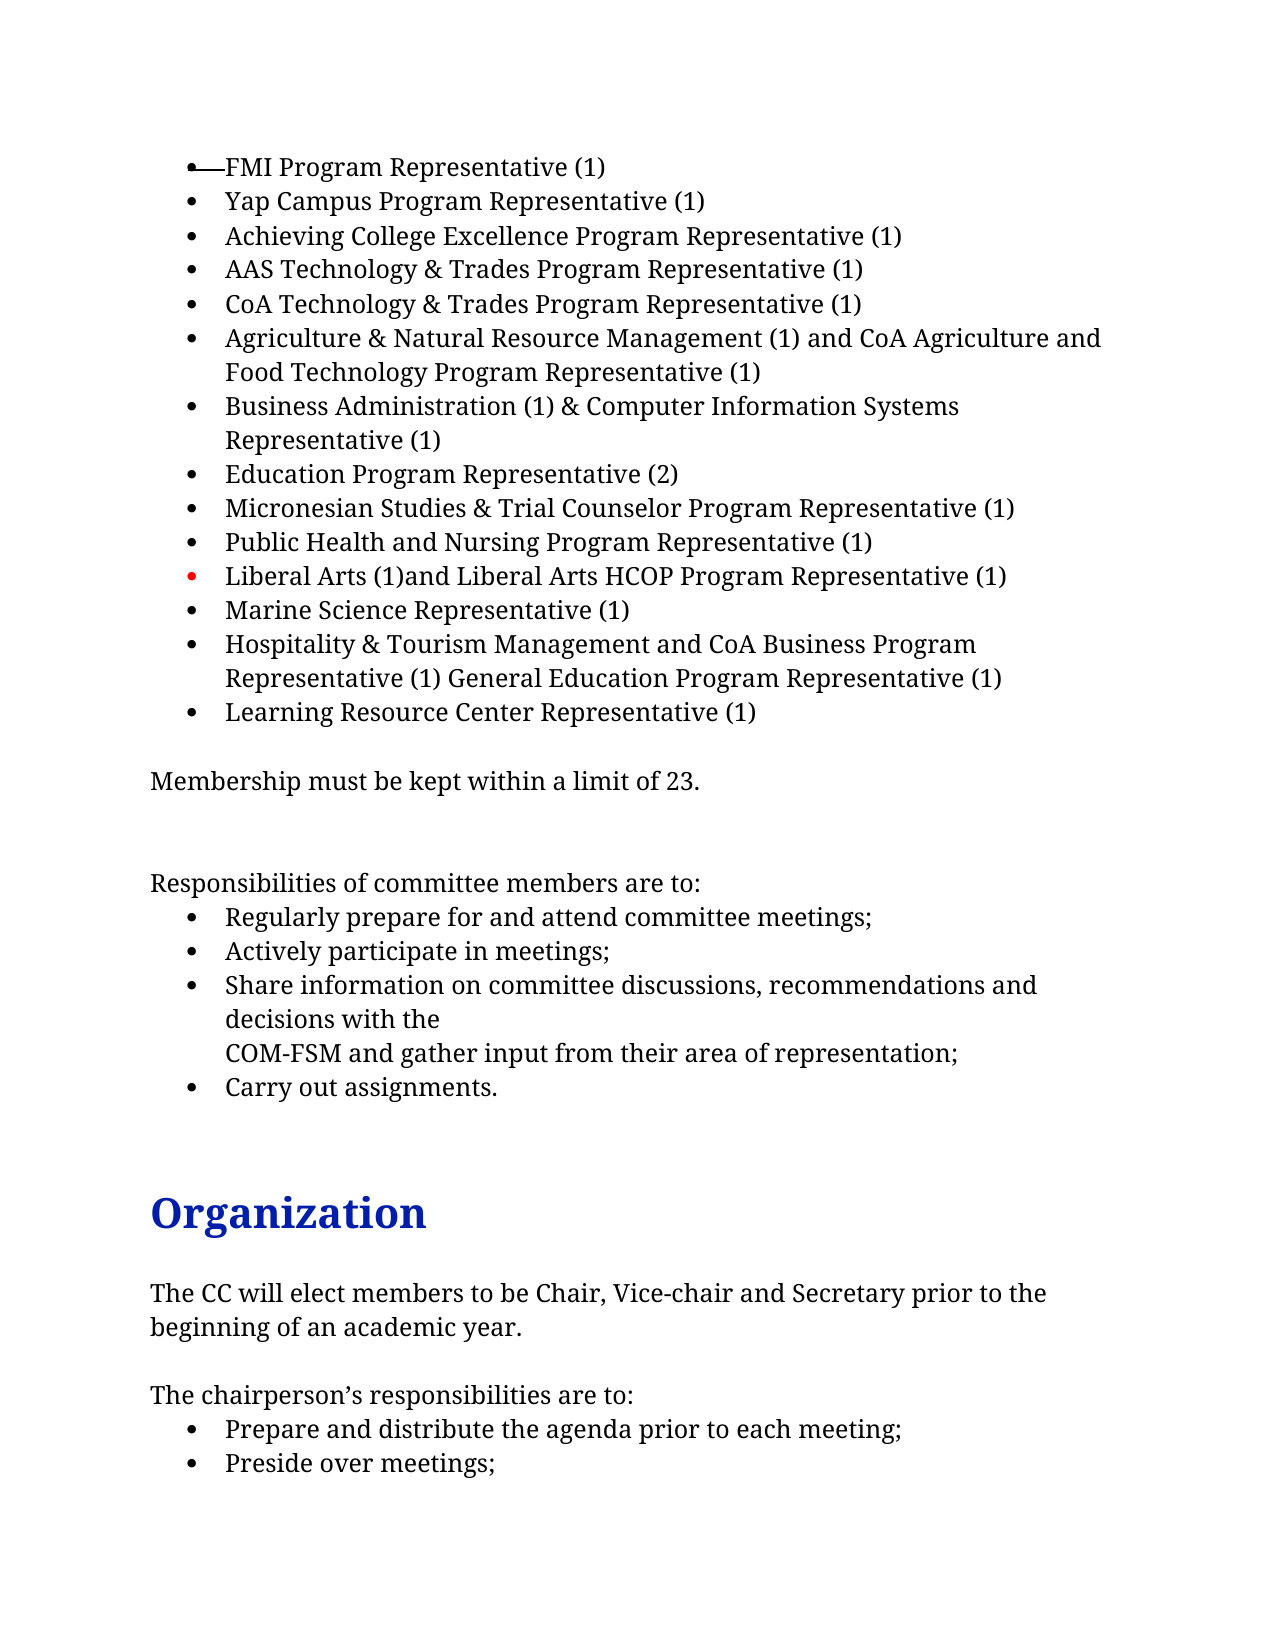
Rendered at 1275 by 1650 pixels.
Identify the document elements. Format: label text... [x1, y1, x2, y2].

list Preside over meetings; [187, 1446, 1125, 1479]
list Actively participate in meetings; [187, 933, 1125, 967]
text Membership must be kept within a limit of 23. [150, 763, 1125, 797]
list Share information on committee discussions, recommendations and decisions with the [187, 967, 1125, 1036]
list Public Health and Nursing Program Representative (1) [187, 525, 1125, 559]
list Liberal Arts (1)and Liberal Arts HCOP Program Representative (1) [187, 559, 1125, 593]
text The chairperson’s responsibilities are to: [150, 1377, 1125, 1411]
list Yap Campus Program Representative (1) [187, 184, 1125, 218]
list Prepare and distribute the agenda prior to each meeting; [187, 1411, 1125, 1446]
text Responsibilities of committee members are to: [150, 865, 1125, 899]
text COM-FSM and gather input from their area of representation; [225, 1036, 1125, 1070]
subtitle Organization [150, 1184, 1125, 1241]
list AAS Technology & Trades Program Representative (1) [187, 252, 1125, 286]
list Business Administration (1) & Computer Information Systems Representative (1) [187, 388, 1125, 457]
list Hospitality & Tourism Management and CoA Business Program Representative (1) General Education Program Representative (1) [187, 627, 1125, 695]
list Learning Resource Center Representative (1) [187, 695, 1125, 729]
list Regularly prepare for and attend committee meetings; [187, 899, 1125, 933]
text The CC will elect members to be Chair, Vice-chair and Secretary prior to the beginning of an academic year. [150, 1275, 1125, 1343]
list Carry out assignments. [187, 1070, 1125, 1104]
list CoA Technology & Trades Program Representative (1) [187, 286, 1125, 320]
list Micronesian Studies & Trial Counselor Program Representative (1) [187, 491, 1125, 525]
list Marine Science Representative (1) [187, 593, 1125, 627]
list FMI Program Representative (1) [187, 150, 1125, 184]
list Education Program Representative (2) [187, 457, 1125, 491]
list Achieving College Excellence Program Representative (1) [187, 218, 1125, 252]
list Agriculture & Natural Resource Management (1) and CoA Agriculture and Food Technology Program Representative (1) [187, 320, 1125, 388]
